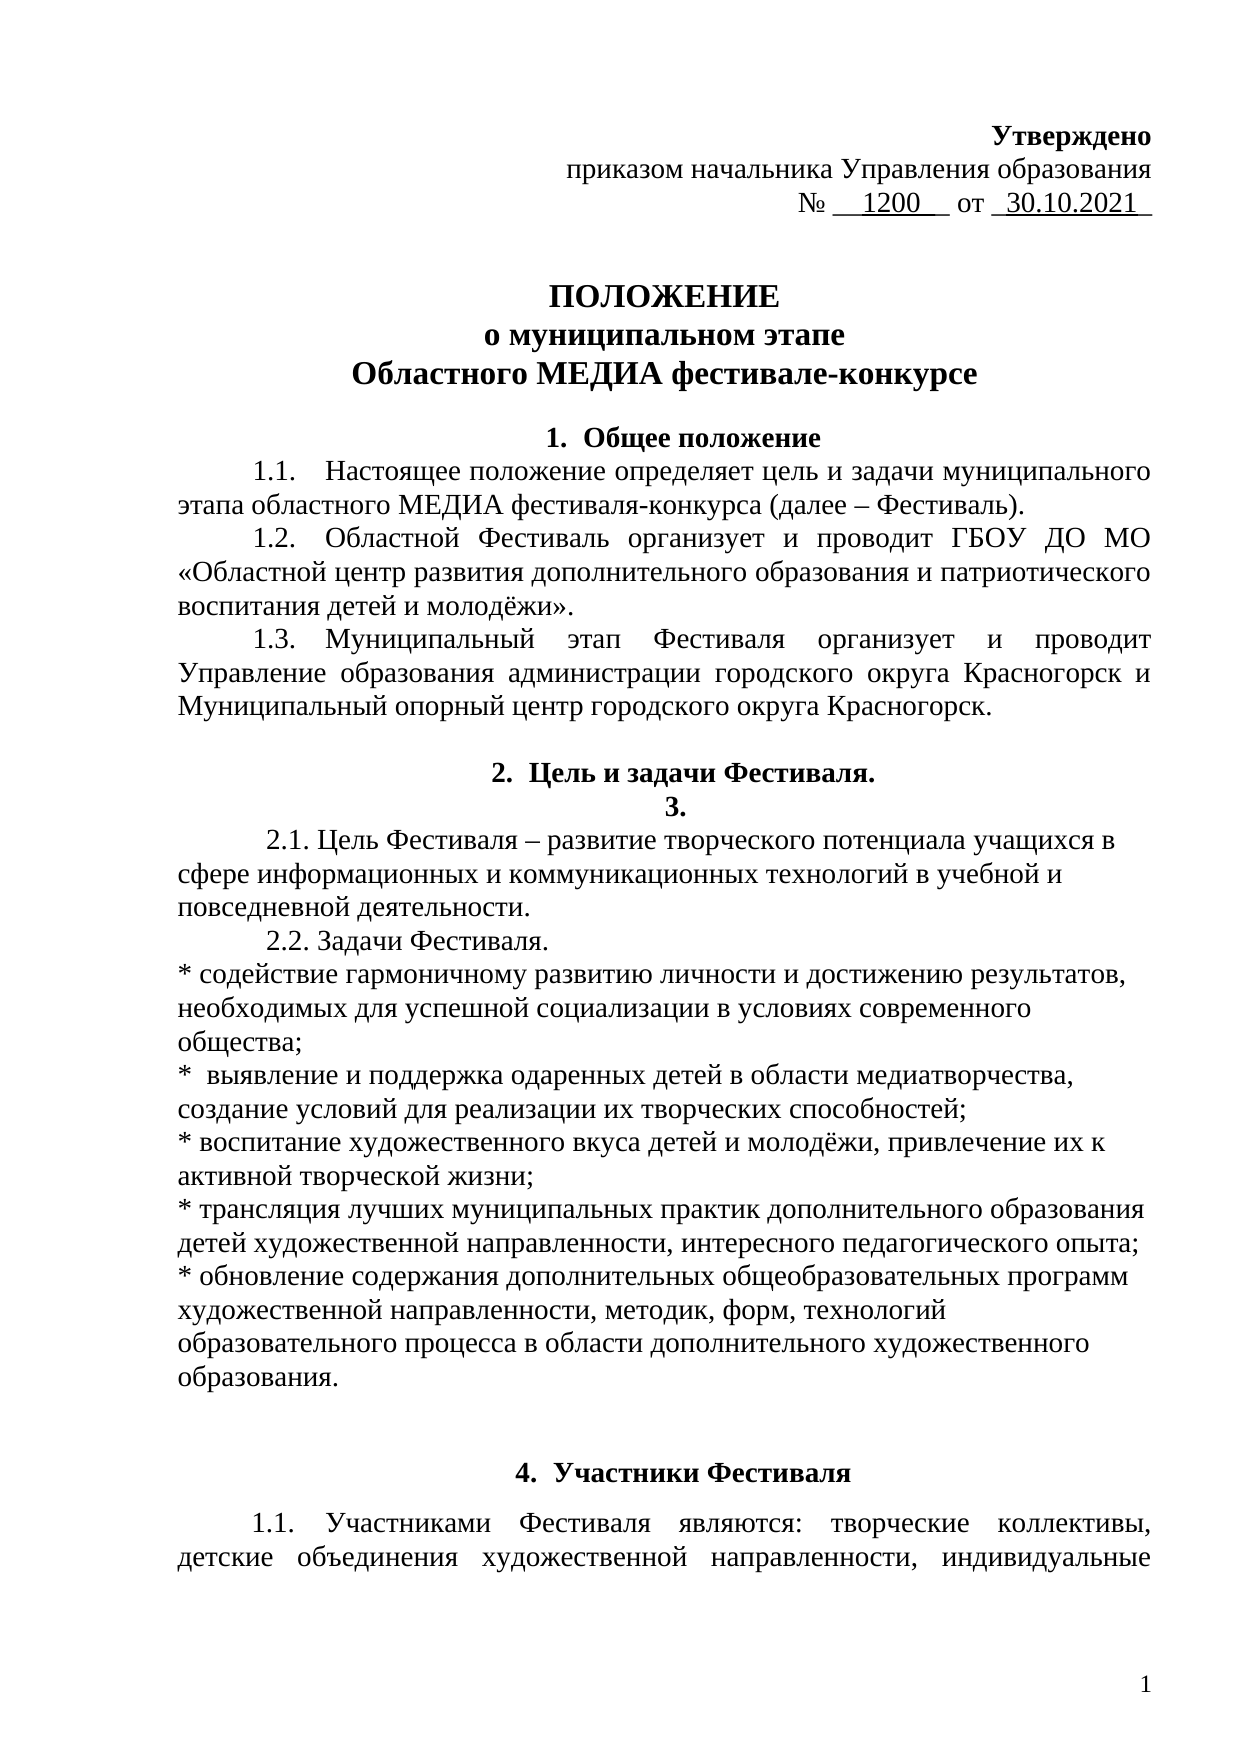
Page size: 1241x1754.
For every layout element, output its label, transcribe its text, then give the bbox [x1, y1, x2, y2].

text * содействие гармоничному развитию личности и достижению результатов, необходимых для успешной социализации в условиях современного общества; [177, 957, 1152, 1057]
text № __1200__ от _30.10.2021_ [177, 185, 1152, 219]
list Цель и задачи Фестиваля. [215, 755, 1152, 789]
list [177, 1505, 1152, 1572]
text * трансляция лучших муниципальных практик дополнительного образования детей художественной направленности, интересного педагогического опыта; [177, 1191, 1152, 1258]
list 2.1. Цель Фестиваля – развитие творческого потенциала учащихся в сфере информационных и коммуникационных технологий в учебной и повседневной деятельности. [177, 822, 1152, 923]
text Утверждено [177, 118, 1152, 152]
list Общее положение [215, 420, 1152, 453]
text приказом начальника Управления образования [177, 152, 1152, 185]
text * выявление и поддержка одаренных детей в области медиатворчества, создание условий для реализации их творческих способностей; [177, 1057, 1152, 1124]
text о муниципальном этапе [177, 314, 1152, 353]
text * воспитание художественного вкуса детей и молодёжи, привлечение их к активной творческой жизни; [177, 1124, 1152, 1191]
list Настоящее положение определяет цель и задачи муниципального этапа областного МЕДИА фестиваля-конкурса (далее – Фестиваль). [177, 453, 1152, 521]
text ПОЛОЖЕНИЕ [177, 276, 1152, 314]
list Областной Фестиваль организует и проводит ГБОУ ДО МО «Областной центр развития дополнительного образования и патриотического воспитания детей и молодёжи». [177, 521, 1152, 621]
text * обновление содержания дополнительных общеобразовательных программ художественной направленности, методик, форм, технологий образовательного процесса в области дополнительного художественного образования. [177, 1258, 1152, 1393]
list Участники Фестиваля [215, 1455, 1152, 1488]
list 2.2. Задачи Фестиваля. [177, 923, 1152, 957]
text Областного МЕДИА фестивале-конкурсе [177, 353, 1152, 391]
list Муниципальный этап Фестиваля организует и проводит Управление образования администрации городского округа Красногорск и Муниципальный опорный центр городского округа Красногорск. [177, 621, 1152, 722]
